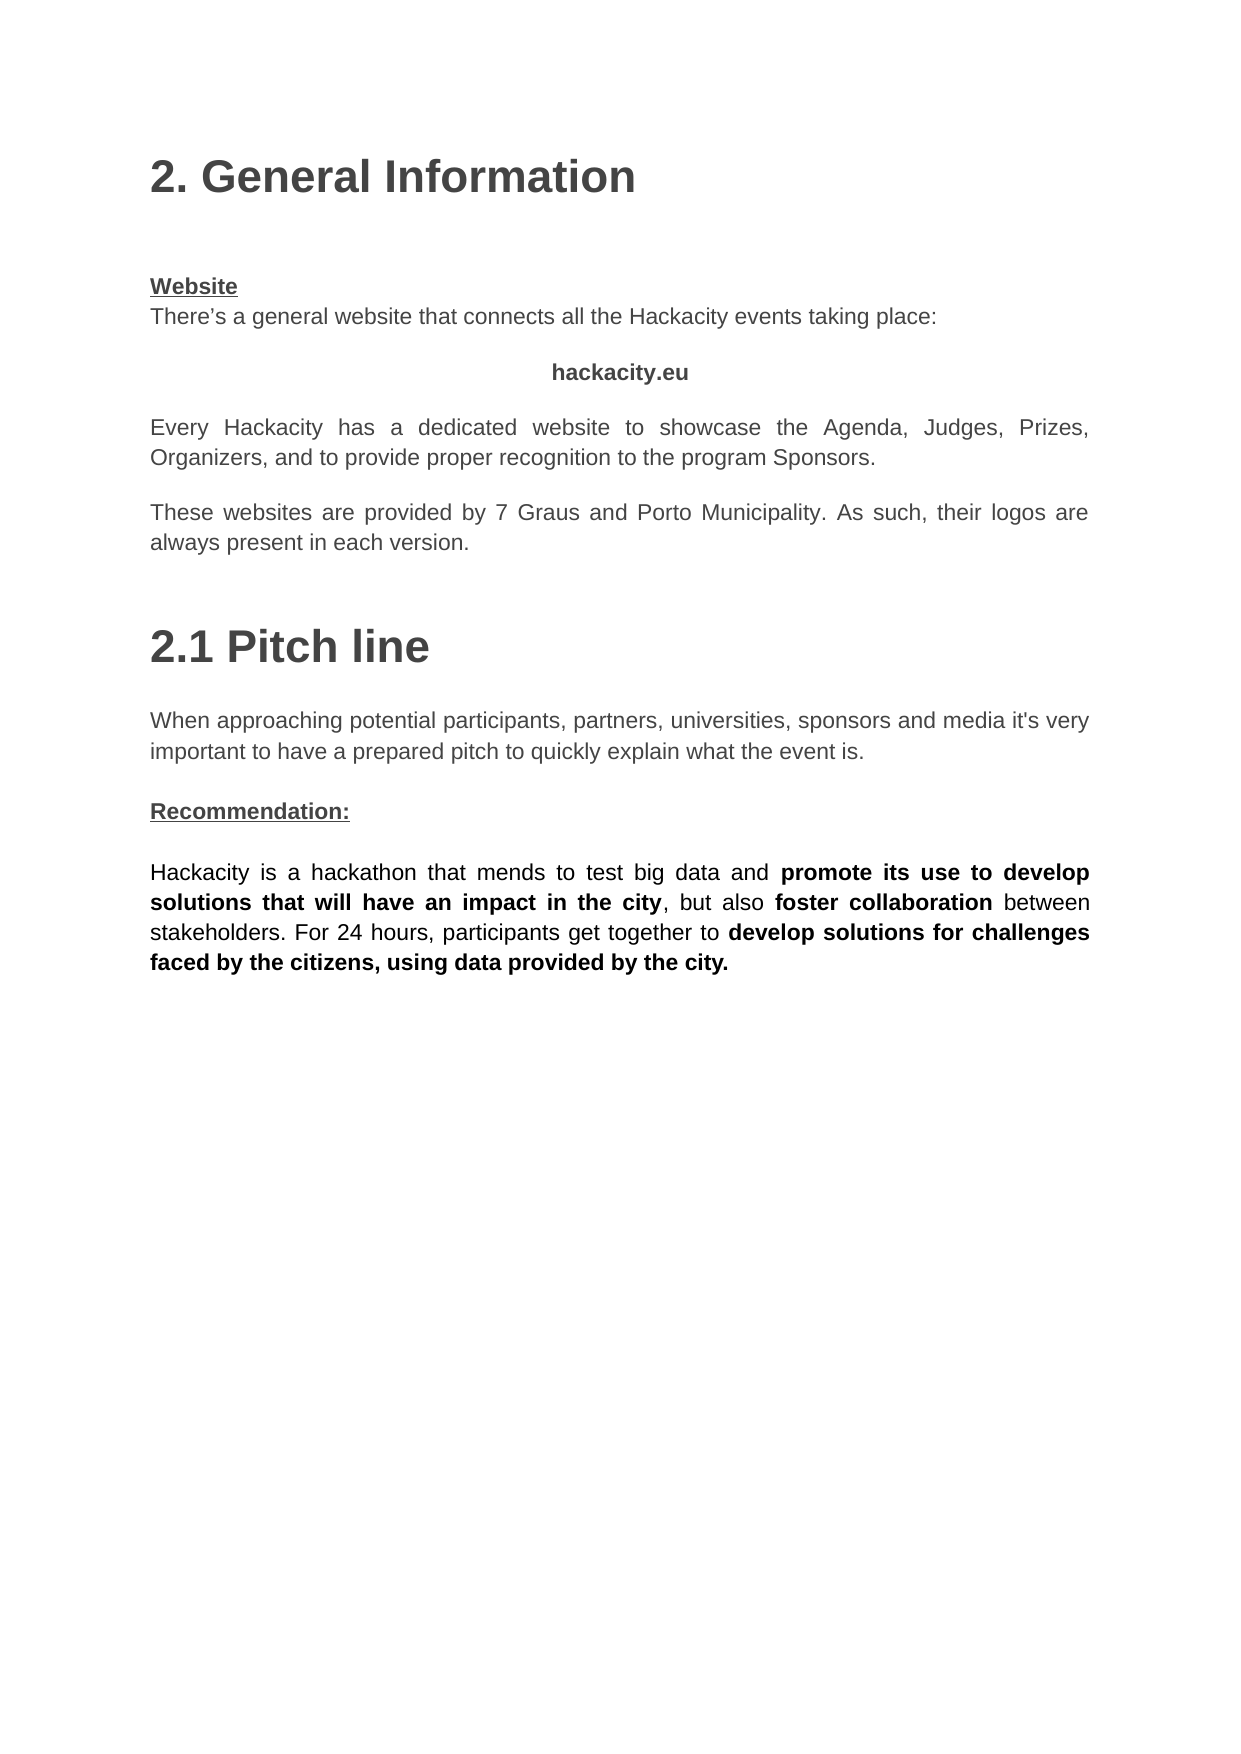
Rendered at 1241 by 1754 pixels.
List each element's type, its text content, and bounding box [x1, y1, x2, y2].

text Recommendation: [150, 798, 1090, 824]
text Website [150, 273, 1090, 299]
text There’s a general website that connects all the Hackacity events taking place: [150, 303, 1090, 329]
text 2.1 Pitch line [150, 619, 1090, 672]
text Hackacity is a hackathon that mends to test big data and promote its use to develop solutions that will have an impact in the city, but also foster collaboration between stakeholders. For 24 hours, participants get together to develop solutions for challenges faced by the citizens, using data provided by the city. [150, 858, 1090, 976]
text Every Hackacity has a dedicated website to showcase the Agenda, Judges, Prizes, Organizers, and to provide proper recognition to the program Sponsors. [150, 414, 1090, 470]
text 2. General Information [150, 150, 1090, 203]
text When approaching potential participants, partners, universities, sponsors and media it's very important to have a prepared pitch to quickly explain what the event is. [150, 734, 1090, 764]
text hackacity.eu [150, 358, 1090, 385]
text These websites are provided by 7 Graus and Porto Municipality. As such, their logos are always present in each version. [150, 499, 1090, 556]
